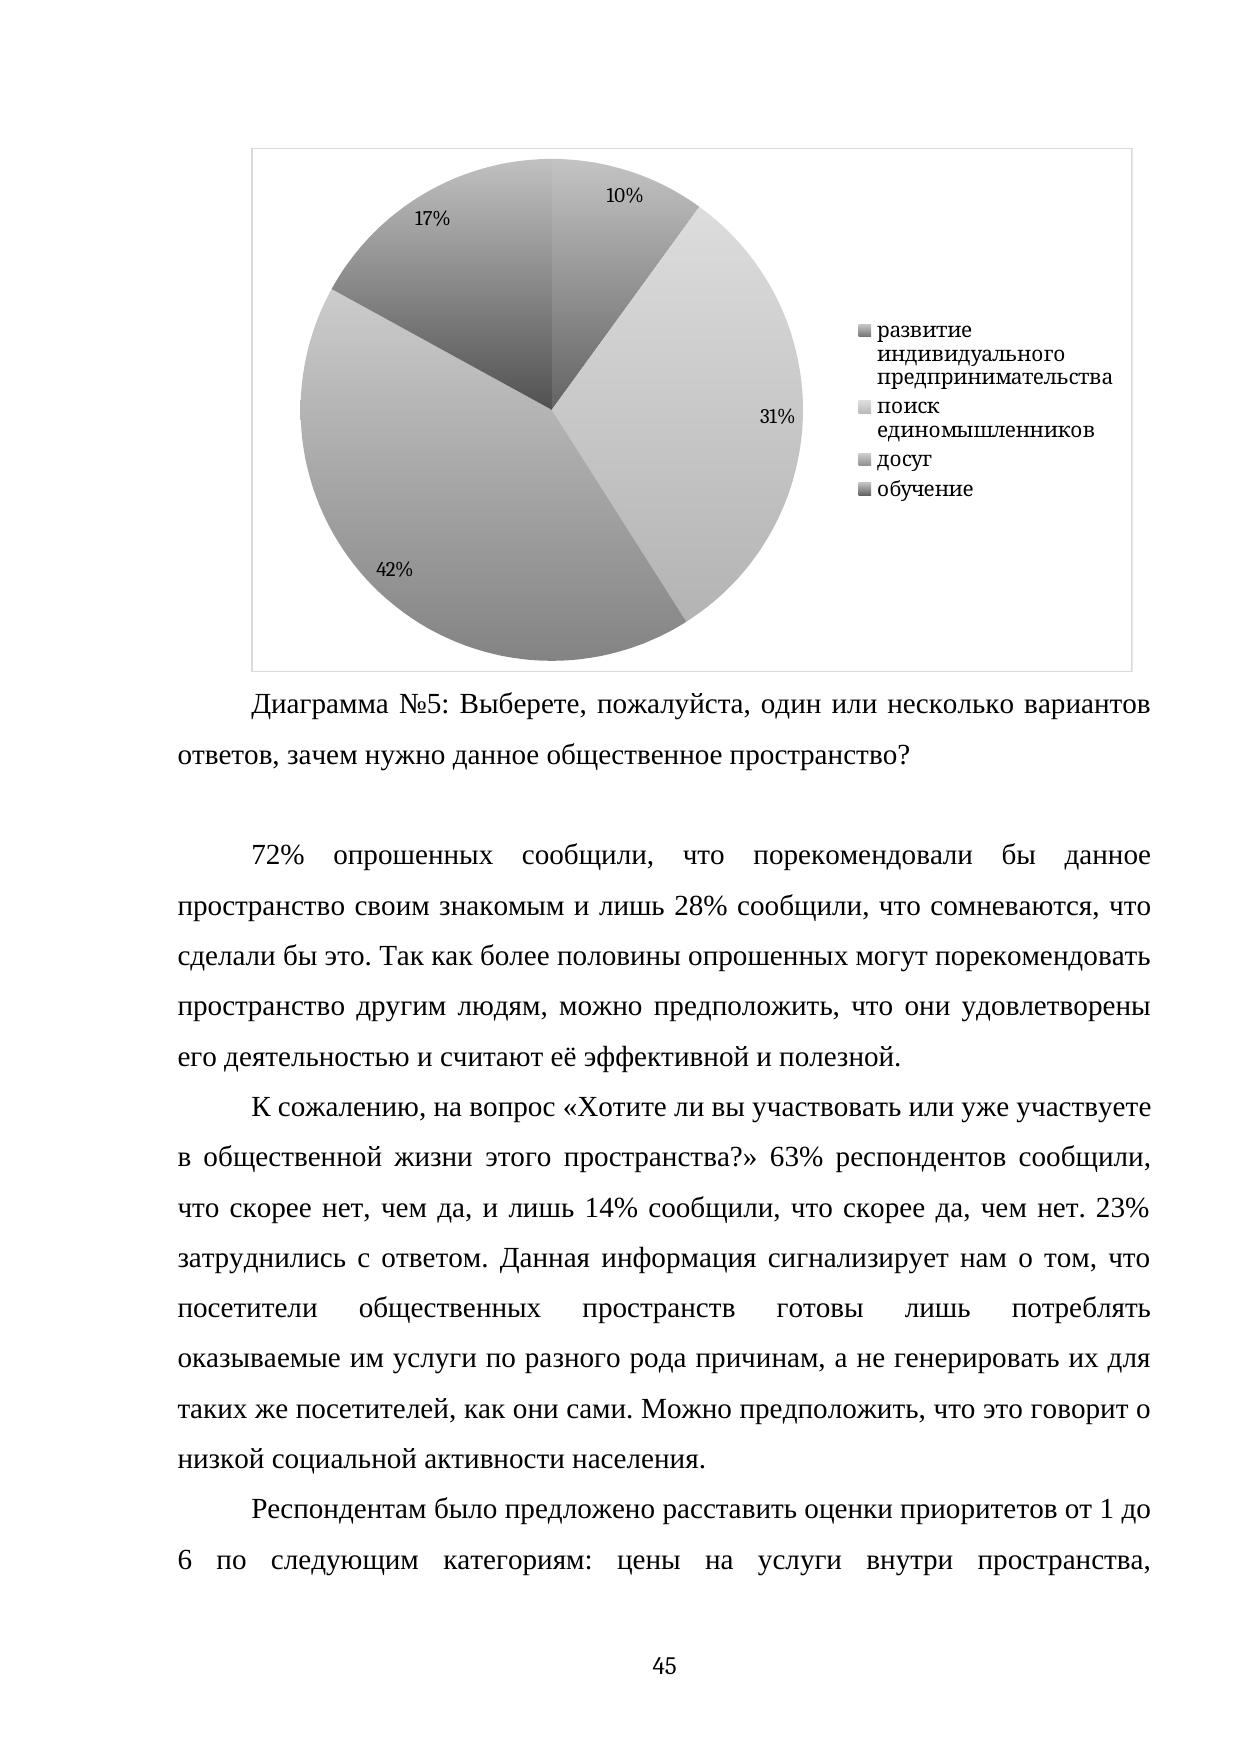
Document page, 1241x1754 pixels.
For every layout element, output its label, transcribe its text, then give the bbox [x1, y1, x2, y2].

text К сожалению, на вопрос «Хотите ли вы участвовать или уже участвуете в общественной жизни этого пространства?» 63% респондентов сообщили, что скорее нет, чем да, и лишь 14% сообщили, что скорее да, чем нет. 23% затруднились с ответом. Данная информация сигнализирует нам о том, что посетители общественных пространств готовы лишь потреблять оказываемые им услуги по разного рода причинам, а не генерировать их для таких же посетителей, как они сами. Можно предположить, что это говорит о низкой социальной активности населения. [177, 1089, 1152, 1475]
text 72% опрошенных сообщили, что порекомендовали бы данное пространство своим знакомым и лишь 28% сообщили, что сомневаются, что сделали бы это. Так как более половины опрошенных могут порекомендовать пространство другим людям, можно предположить, что они удовлетворены его деятельностью и считают её эффективной и полезной. [177, 837, 1152, 1072]
text Диаграмма №5: Выберете, пожалуйста, один или несколько вариантов ответов, зачем нужно данное общественное пространство? [177, 687, 1152, 770]
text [177, 1492, 1152, 1575]
